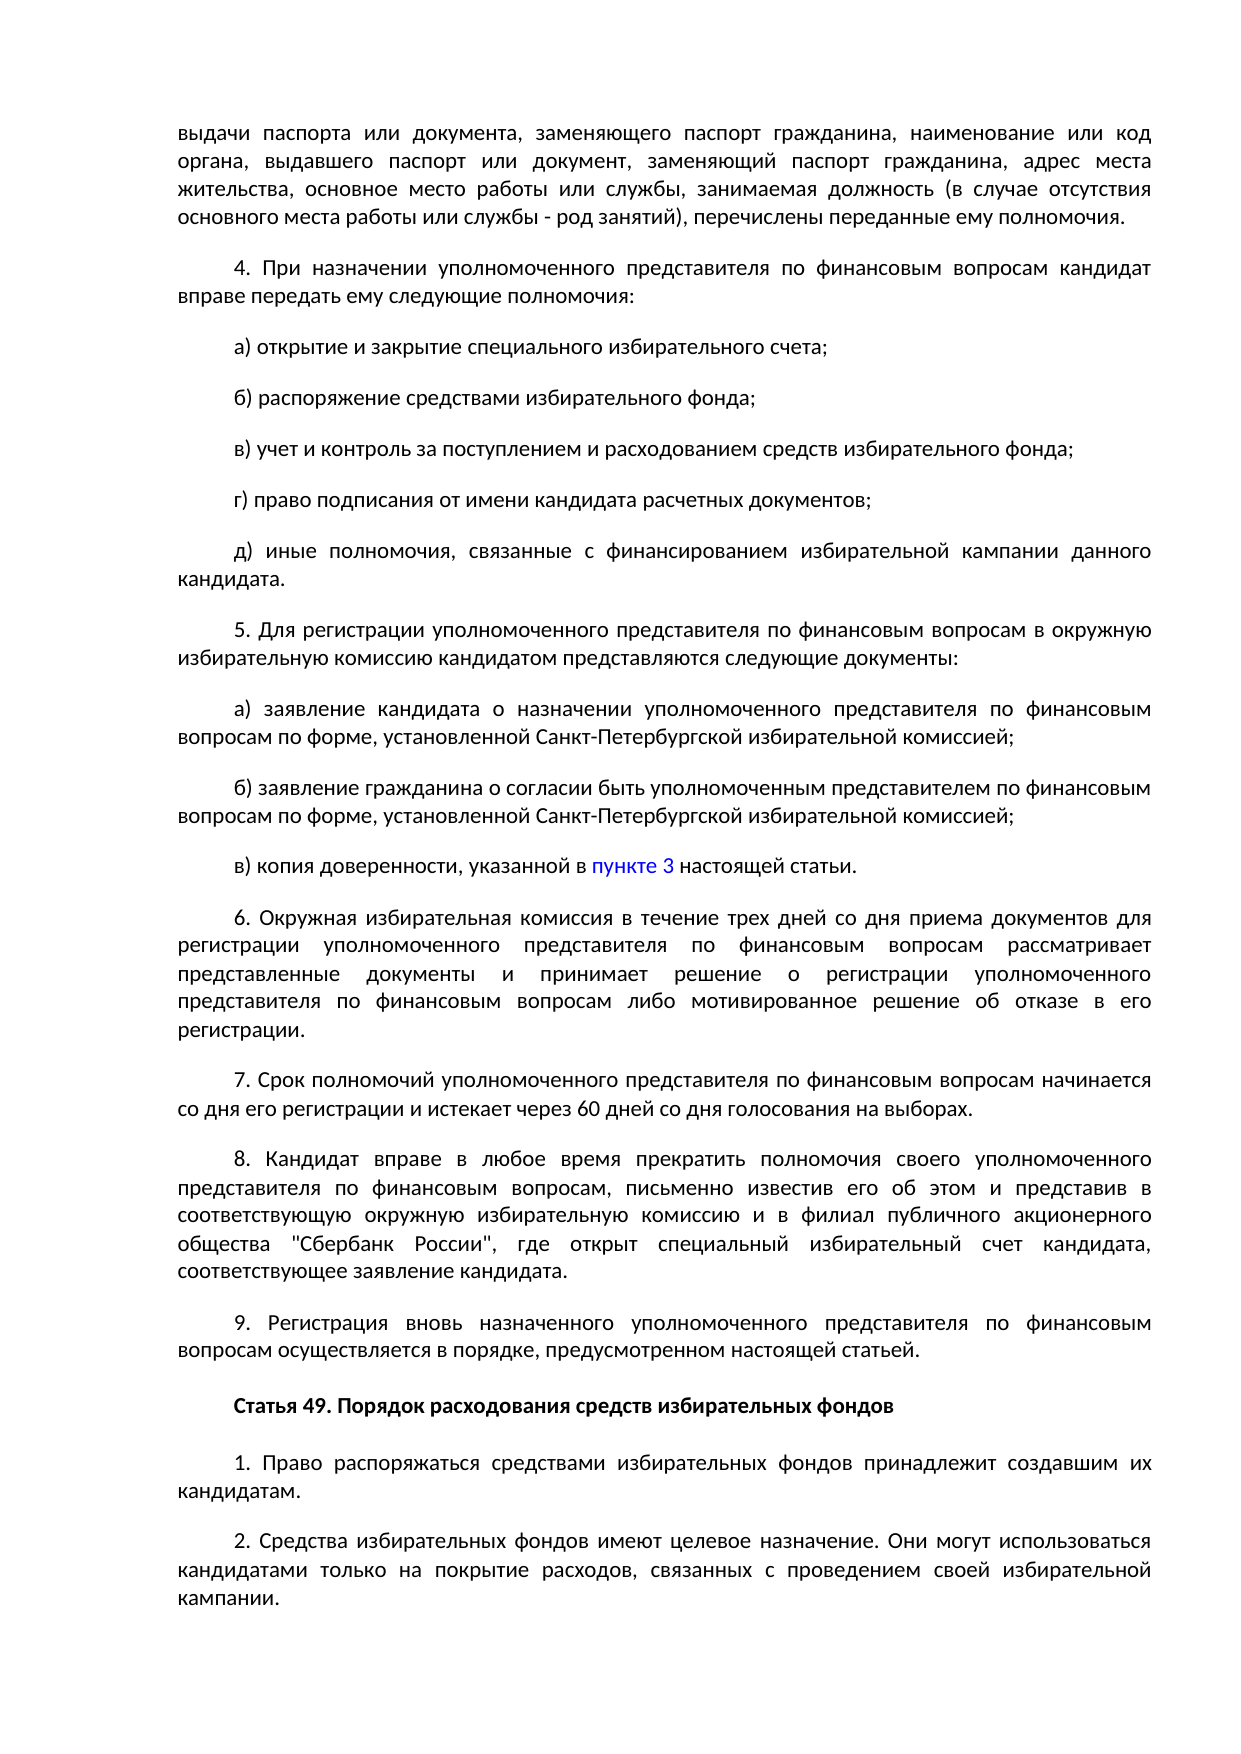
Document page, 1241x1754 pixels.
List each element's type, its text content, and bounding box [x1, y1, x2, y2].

text а) заявление кандидата о назначении уполномоченного представителя по финансовым вопросам по форме, установленной Санкт-Петербургской избирательной комиссией; [177, 694, 1152, 750]
text в) учет и контроль за поступлением и расходованием средств избирательного фонда; [177, 434, 1152, 462]
text 8. Кандидат вправе в любое время прекратить полномочия своего уполномоченного представителя по финансовым вопросам, письменно известив его об этом и представив в соответствующую окружную избирательную комиссию и в филиал публичного акционерного общества "Сбербанк России", где открыт специальный избирательный счет кандидата, соответствующее заявление кандидата. [177, 1144, 1152, 1285]
text а) открытие и закрытие специального избирательного счета; [177, 332, 1152, 360]
text в) копия доверенности, указанной в пункте 3 настоящей статьи. [177, 852, 1152, 880]
text б) заявление гражданина о согласии быть уполномоченным представителем по финансовым вопросам по форме, установленной Санкт-Петербургской избирательной комиссией; [177, 773, 1152, 829]
text 1. Право распоряжаться средствами избирательных фондов принадлежит создавшим их кандидатам. [177, 1448, 1152, 1504]
text 6. Окружная избирательная комиссия в течение трех дней со дня приема документов для регистрации уполномоченного представителя по финансовым вопросам рассматривает представленные документы и принимает решение о регистрации уполномоченного представителя по финансовым вопросам либо мотивированное решение об отказе в его регистрации. [177, 903, 1152, 1043]
text г) право подписания от имени кандидата расчетных документов; [177, 485, 1152, 513]
text 7. Срок полномочий уполномоченного представителя по финансовым вопросам начинается со дня его регистрации и истекает через 60 дней со дня голосования на выборах. [177, 1066, 1152, 1122]
text 9. Регистрация вновь назначенного уполномоченного представителя по финансовым вопросам осуществляется в порядке, предусмотренном настоящей статьей. [177, 1308, 1152, 1364]
text д) иные полномочия, связанные с финансированием избирательной кампании данного кандидата. [177, 536, 1152, 592]
title Статья 49. Порядок расходования средств избирательных фондов [177, 1392, 1152, 1420]
text б) распоряжение средствами избирательного фонда; [177, 383, 1152, 411]
text 4. При назначении уполномоченного представителя по финансовым вопросам кандидат вправе передать ему следующие полномочия: [177, 253, 1152, 309]
text 5. Для регистрации уполномоченного представителя по финансовым вопросам в окружную избирательную комиссию кандидатом представляются следующие документы: [177, 615, 1152, 671]
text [177, 118, 1152, 230]
text 2. Средства избирательных фондов имеют целевое назначение. Они могут использоваться кандидатами только на покрытие расходов, связанных с проведением своей избирательной кампании. [177, 1527, 1152, 1611]
